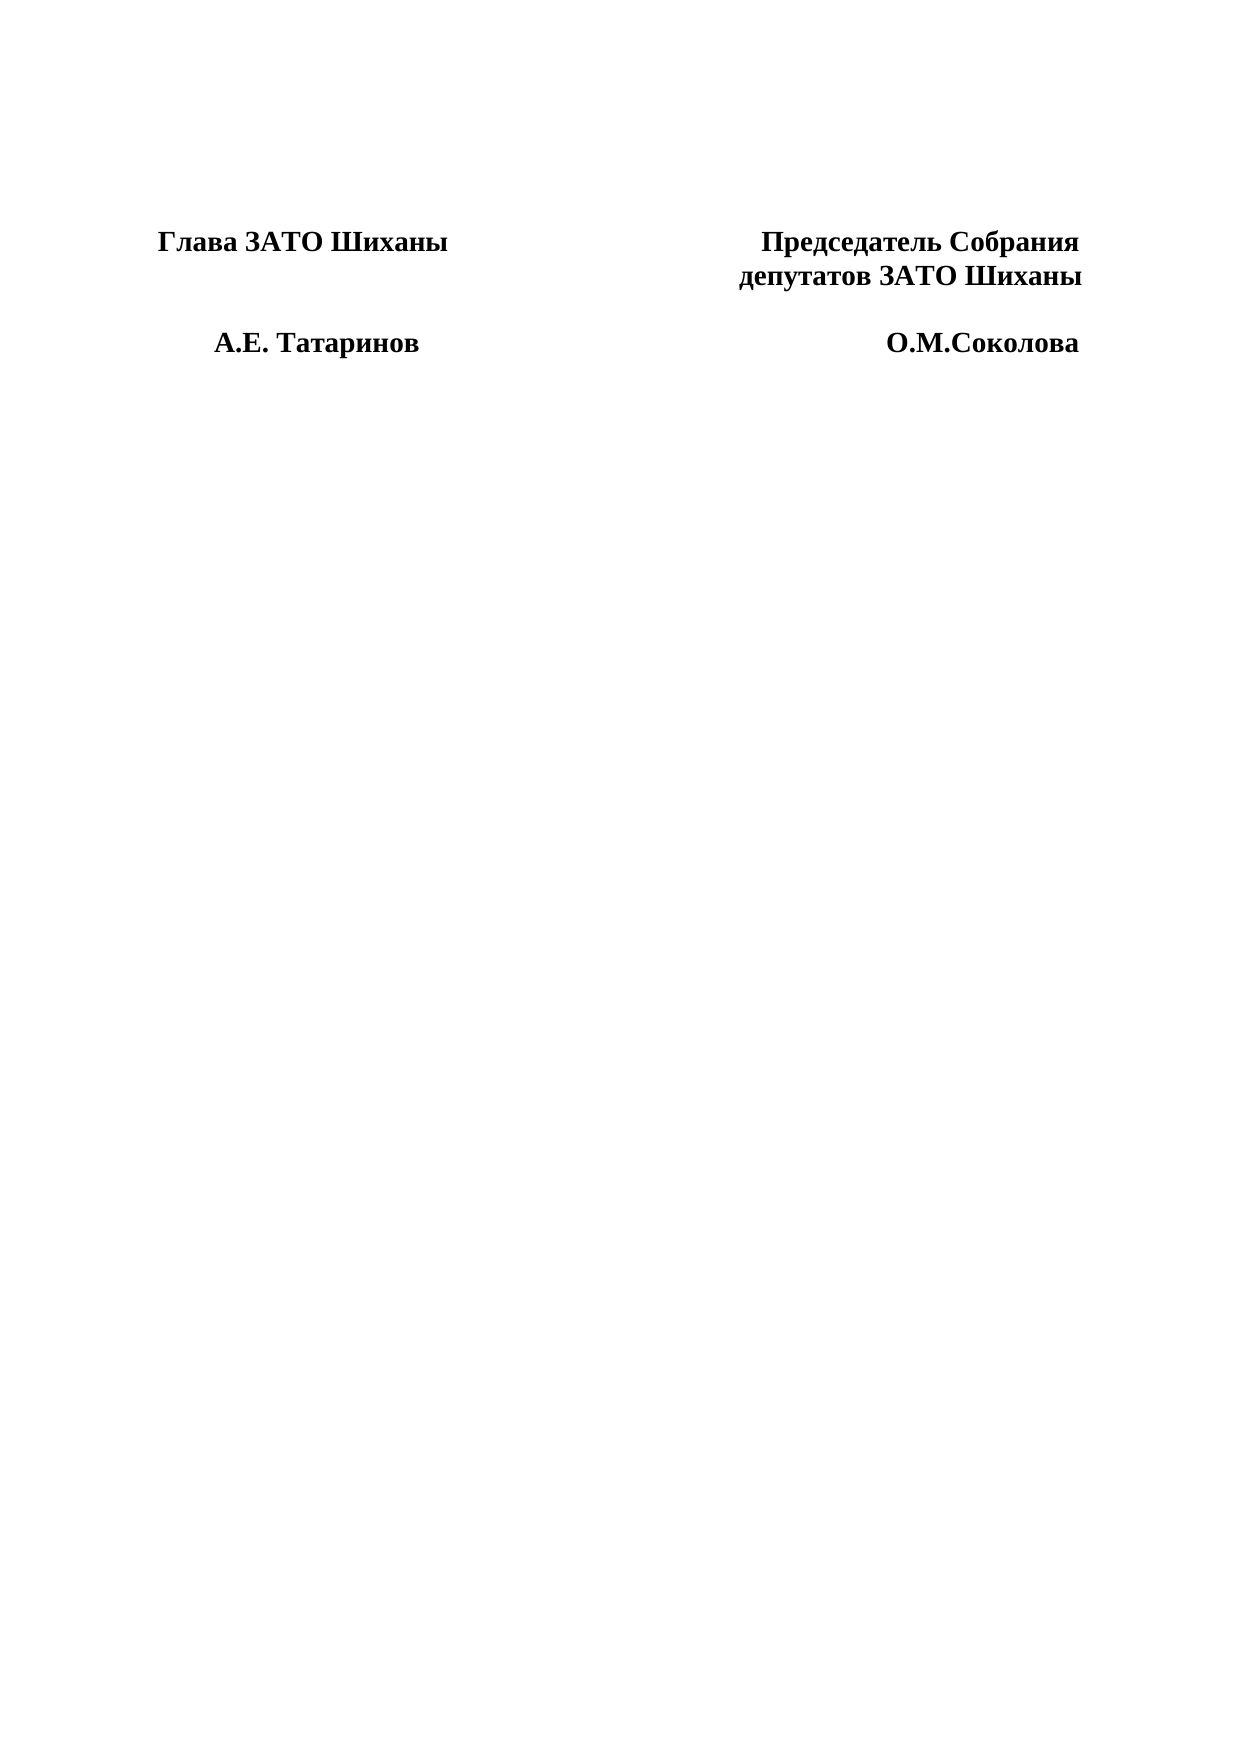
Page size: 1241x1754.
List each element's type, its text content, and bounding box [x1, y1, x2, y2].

text Глава ЗАТО Шиханы Председатель Собрания [83, 224, 1196, 258]
text депутатов ЗАТО Шиханы [83, 258, 1196, 291]
text А.Е. Татаринов О.М.Соколова [83, 325, 1196, 358]
